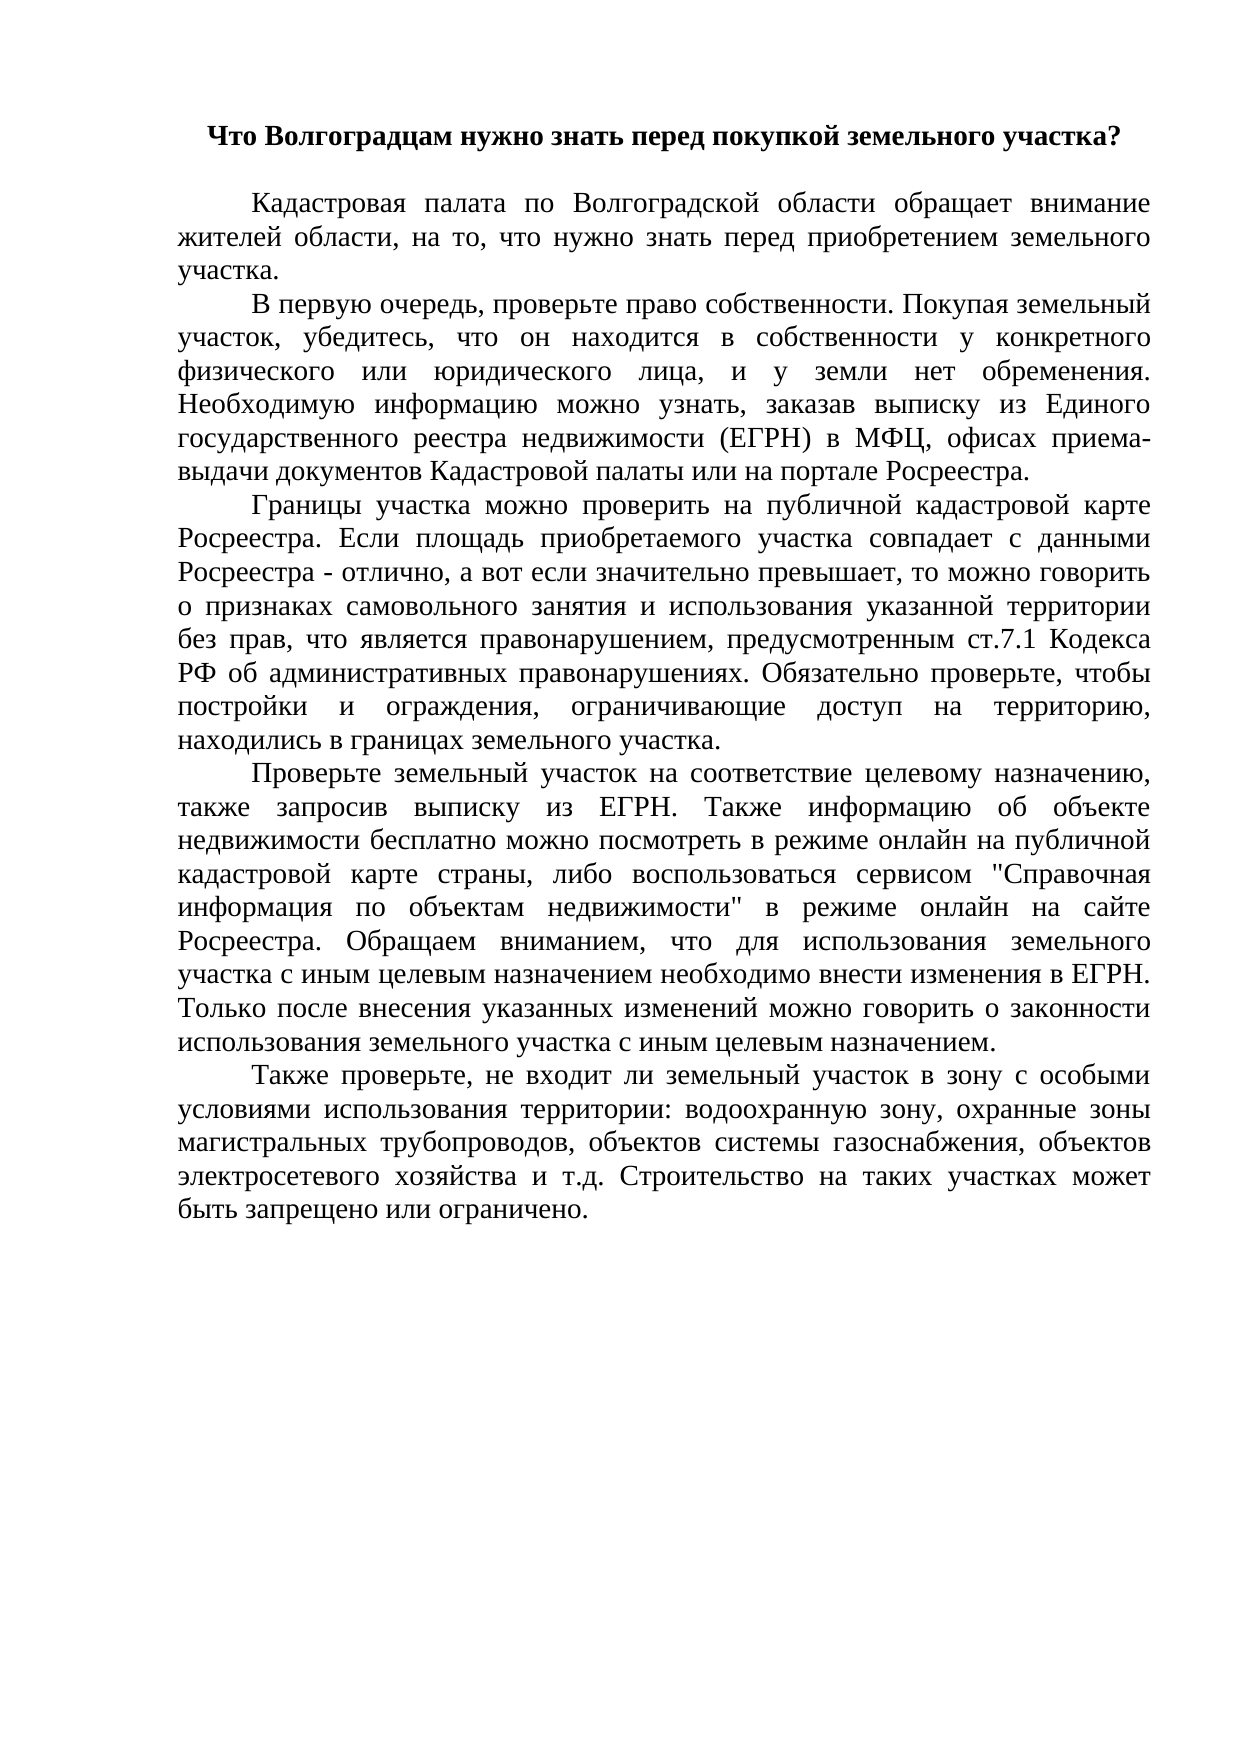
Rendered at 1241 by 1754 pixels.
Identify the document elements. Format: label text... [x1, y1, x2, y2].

text В первую очередь, проверьте право собственности. Покупая земельный участок, убедитесь, что он находится в собственности у конкретного физического или юридического лица, и у земли нет обременения. Необходимую информацию можно узнать, заказав выписку из Единого государственного реестра недвижимости (ЕГРН) в МФЦ, офисах приема-выдачи документов Кадастровой палаты или на портале Росреестра. [177, 286, 1152, 487]
text Также проверьте, не входит ли земельный участок в зону с особыми условиями использования территории: водоохранную зону, охранные зоны магистральных трубопроводов, объектов системы газоснабжения, объектов электросетевого хозяйства и т.д. Строительство на таких участках может быть запрещено или ограничено. [177, 1057, 1152, 1225]
text Границы участка можно проверить на публичной кадастровой карте Росреестра. Если площадь приобретаемого участка совпадает с данными Росреестра - отлично, а вот если значительно превышает, то можно говорить о признаках самовольного занятия и использования указанной территории без прав, что является правонарушением, предусмотренным ст.7.1 Кодекса РФ об административных правонарушениях. Обязательно проверьте, чтобы постройки и ограждения, ограничивающие доступ на территорию, находились в границах земельного участка. [177, 487, 1152, 755]
text Что Волгоградцам нужно знать перед покупкой земельного участка? [177, 118, 1152, 152]
text Кадастровая палата по Волгоградской области обращает внимание жителей области, на то, что нужно знать перед приобретением земельного участка. [177, 185, 1152, 286]
text Проверьте земельный участок на соответствие целевому назначению, также запросив выписку из ЕГРН. Также информацию об объекте недвижимости бесплатно можно посмотреть в режиме онлайн на публичной кадастровой карте страны, либо воспользоваться сервисом "Справочная информация по объектам недвижимости" в режиме онлайн на сайте Росреестра. Обращаем вниманием, что для использования земельного участка с иным целевым назначением необходимо внести изменения в ЕГРН. Только после внесения указанных изменений можно говорить о законности использования земельного участка с иным целевым назначением. [177, 755, 1152, 1057]
